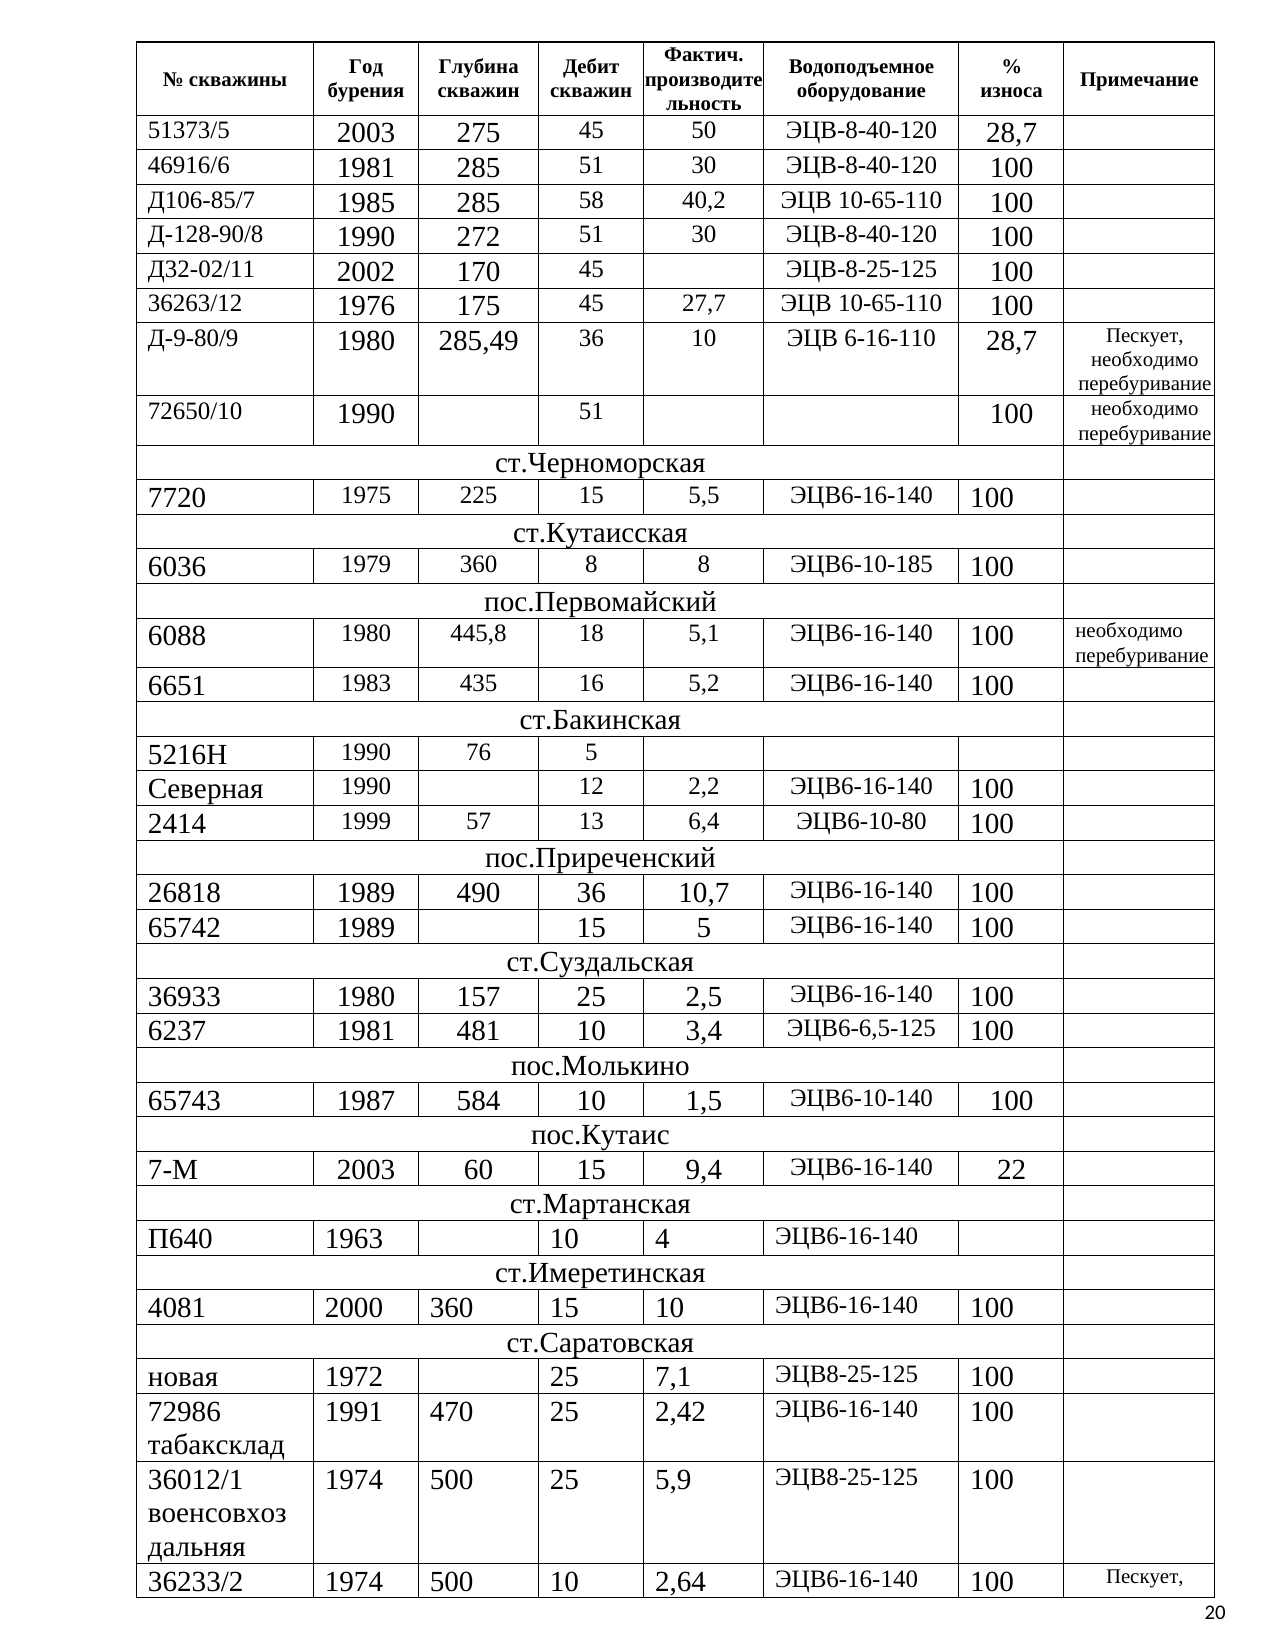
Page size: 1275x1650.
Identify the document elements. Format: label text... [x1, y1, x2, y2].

table_cell [1064, 1152, 1214, 1185]
table_cell [1064, 944, 1214, 978]
table_cell 5 [539, 737, 643, 770]
table_cell [959, 1221, 1063, 1254]
table_cell 100 [959, 1083, 1063, 1116]
table_cell ЭЦВ-8-40-120 [764, 150, 958, 184]
table_cell [1064, 446, 1214, 479]
table_cell 1963 [314, 1221, 418, 1254]
table_cell 100 [959, 619, 1063, 667]
table_cell 1990 [314, 396, 418, 444]
table_cell 1,5 [644, 1083, 763, 1116]
table_cell 272 [419, 219, 538, 253]
table_cell 100 [959, 150, 1063, 184]
table_cell [1064, 219, 1214, 253]
table_cell [1064, 1117, 1214, 1151]
table_cell 10,7 [644, 875, 763, 909]
table_cell 157 [419, 979, 538, 1012]
table_cell ЭЦВ6-16-140 [764, 875, 958, 909]
table_cell 1985 [314, 185, 418, 218]
table_cell 28,7 [959, 323, 1063, 395]
table_cell 10 [539, 1221, 643, 1254]
table_cell [1064, 806, 1214, 839]
table_cell [764, 737, 958, 770]
table_cell [1064, 254, 1214, 287]
table_cell ЭЦВ-8-25-125 [764, 254, 958, 287]
table_cell 2,2 [644, 771, 763, 805]
table_cell 5 [644, 910, 763, 943]
table_cell ЭЦВ 6-16-110 [764, 323, 958, 395]
table_cell [1064, 1394, 1214, 1461]
table_cell 10 [539, 1564, 643, 1597]
table_cell 2000 [314, 1290, 418, 1324]
table_cell 10 [644, 323, 763, 395]
table_cell необходимо перебуривание [1064, 396, 1214, 444]
table_cell 100 [959, 289, 1063, 322]
table_cell [1064, 515, 1214, 548]
table_cell [419, 771, 538, 805]
table_cell 1980 [314, 323, 418, 395]
table_cell 28,7 [959, 116, 1063, 149]
table_cell [1064, 1221, 1214, 1254]
table_cell [1064, 841, 1214, 874]
table_cell 25 [539, 1462, 643, 1563]
table_cell 30 [644, 219, 763, 253]
table_cell 2,64 [644, 1564, 763, 1597]
table_cell 46916/6 [137, 150, 313, 184]
table_cell [1064, 1014, 1214, 1047]
table_cell 18 [539, 619, 643, 667]
table_cell ЭЦВ6-16-140 [764, 619, 958, 667]
table_cell 100 [959, 979, 1063, 1012]
table_header № скважины [137, 43, 313, 114]
table_cell 7720 [137, 480, 313, 514]
table_cell ст.Имеретинская [137, 1256, 1063, 1289]
table_cell 15 [539, 910, 643, 943]
table_cell 100 [959, 1359, 1063, 1393]
table_cell 50 [644, 116, 763, 149]
table_cell 1981 [314, 150, 418, 184]
table_header Водоподъемное оборудование [764, 43, 958, 114]
table_cell [419, 1359, 538, 1393]
table_cell 45 [539, 116, 643, 149]
table_cell 360 [419, 1290, 538, 1324]
table_cell [1064, 668, 1214, 701]
table_cell ЭЦВ-8-40-120 [764, 219, 958, 253]
table_cell 4081 [137, 1290, 313, 1324]
table_cell 1987 [314, 1083, 418, 1116]
table_cell ЭЦВ6-10-140 [764, 1083, 958, 1116]
table_cell новая [137, 1359, 313, 1393]
table_cell 72986 табаксклад [137, 1394, 313, 1461]
table_cell 470 [419, 1394, 538, 1461]
table_cell 6651 [137, 668, 313, 701]
table_cell 2003 [314, 116, 418, 149]
table_cell 285 [419, 185, 538, 218]
table_cell [1064, 1290, 1214, 1324]
table_cell 500 [419, 1564, 538, 1597]
table_header Дебит скважин [539, 43, 643, 114]
table_cell 100 [959, 396, 1063, 444]
table_cell 5,9 [644, 1462, 763, 1563]
table_cell 25 [539, 979, 643, 1012]
table_cell ЭЦВ6-16-140 [764, 1290, 958, 1324]
table_cell ЭЦВ6-6,5-125 [764, 1014, 958, 1047]
table_cell Д-128-90/8 [137, 219, 313, 253]
table_cell 6237 [137, 1014, 313, 1047]
table_cell 100 [959, 771, 1063, 805]
table_cell 1974 [314, 1564, 418, 1597]
table_cell [644, 396, 763, 444]
table_cell 5,2 [644, 668, 763, 701]
table_cell 51 [539, 219, 643, 253]
table_cell 100 [959, 806, 1063, 839]
table_cell 100 [959, 185, 1063, 218]
table_cell 584 [419, 1083, 538, 1116]
table_cell ЭЦВ6-16-140 [764, 1564, 958, 1597]
table_cell 170 [419, 254, 538, 287]
table_cell 1976 [314, 289, 418, 322]
table_cell [1064, 1256, 1214, 1289]
table_cell пос.Кутаис [137, 1117, 1063, 1151]
table_cell ст.Бакинская [137, 702, 1063, 736]
table_cell 45 [539, 254, 643, 287]
table_cell 500 [419, 1462, 538, 1563]
table_cell 12 [539, 771, 643, 805]
table_cell 3,4 [644, 1014, 763, 1047]
table_cell 22 [959, 1152, 1063, 1185]
table_cell ст.Кутаисская [137, 515, 1063, 548]
table_cell [1064, 289, 1214, 322]
table_cell [644, 737, 763, 770]
table_cell 6036 [137, 549, 313, 583]
table_cell ЭЦВ8-25-125 [764, 1359, 958, 1393]
table_cell 76 [419, 737, 538, 770]
table_cell 1989 [314, 875, 418, 909]
table_cell ЭЦВ6-16-140 [764, 1152, 958, 1185]
table_cell 36 [539, 875, 643, 909]
table_cell 15 [539, 1290, 643, 1324]
table_cell Д106-85/7 [137, 185, 313, 218]
table_cell 275 [419, 116, 538, 149]
table_cell [1064, 771, 1214, 805]
table_cell пос.Первомайский [137, 584, 1063, 617]
table_cell 10 [539, 1014, 643, 1047]
table_cell 1980 [314, 979, 418, 1012]
table_cell [419, 910, 538, 943]
table_cell ст.Черноморская [137, 446, 1063, 479]
table_cell [1064, 737, 1214, 770]
table_cell 1999 [314, 806, 418, 839]
table_cell [1064, 1083, 1214, 1116]
table_cell 25 [539, 1359, 643, 1393]
table_cell 16 [539, 668, 643, 701]
table_cell [1064, 910, 1214, 943]
table_cell 13 [539, 806, 643, 839]
table_cell 100 [959, 254, 1063, 287]
table_cell 360 [419, 549, 538, 583]
table_cell 2414 [137, 806, 313, 839]
table_cell ЭЦВ8-25-125 [764, 1462, 958, 1563]
table_cell 51 [539, 150, 643, 184]
table_cell [1064, 979, 1214, 1012]
table_cell 100 [959, 910, 1063, 943]
table_cell 57 [419, 806, 538, 839]
table_cell 36012/1 военсовхоз дальняя [137, 1462, 313, 1563]
table_cell 60 [419, 1152, 538, 1185]
table_cell ЭЦВ6-16-140 [764, 668, 958, 701]
table_cell [644, 254, 763, 287]
table_cell ЭЦВ-8-40-120 [764, 116, 958, 149]
table_cell 51373/5 [137, 116, 313, 149]
table_header Примечание [1064, 43, 1214, 114]
table_cell пос.Молькино [137, 1048, 1063, 1082]
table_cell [137, 1564, 313, 1597]
table_cell 1990 [314, 737, 418, 770]
table_cell [1064, 1048, 1214, 1082]
table_cell пос.Приреченский [137, 841, 1063, 874]
table_cell 100 [959, 480, 1063, 514]
table_cell 65743 [137, 1083, 313, 1116]
table_cell 65742 [137, 910, 313, 943]
table_cell 1991 [314, 1394, 418, 1461]
table_cell 5,5 [644, 480, 763, 514]
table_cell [1064, 1564, 1214, 1597]
table_cell 100 [959, 1394, 1063, 1461]
table_cell [959, 737, 1063, 770]
table_cell 490 [419, 875, 538, 909]
table_cell ЭЦВ6-10-80 [764, 806, 958, 839]
table_cell Пескует, необходимо перебуривание [1064, 323, 1214, 395]
table_cell 45 [539, 289, 643, 322]
table_cell [1064, 584, 1214, 617]
table_cell ст.Мартанская [137, 1186, 1063, 1220]
table_cell 175 [419, 289, 538, 322]
table_cell 7,1 [644, 1359, 763, 1393]
table_cell 30 [644, 150, 763, 184]
table_cell 2003 [314, 1152, 418, 1185]
table_cell [1064, 1359, 1214, 1393]
table_cell 1990 [314, 771, 418, 805]
table_cell необходимо перебуривание [1064, 619, 1214, 667]
table_cell 36933 [137, 979, 313, 1012]
table_cell 100 [959, 1564, 1063, 1597]
table_cell [1064, 1325, 1214, 1358]
table_cell 5,1 [644, 619, 763, 667]
table_cell 100 [959, 875, 1063, 909]
table_cell 481 [419, 1014, 538, 1047]
table_cell 36263/12 [137, 289, 313, 322]
table_cell 10 [539, 1083, 643, 1116]
table_cell 1983 [314, 668, 418, 701]
table_cell 26818 [137, 875, 313, 909]
table_cell [419, 1221, 538, 1254]
table_cell ЭЦВ6-16-140 [764, 480, 958, 514]
table_cell 100 [959, 1290, 1063, 1324]
table_cell 2,5 [644, 979, 763, 1012]
table_cell ЭЦВ 10-65-110 [764, 185, 958, 218]
table_cell [1064, 116, 1214, 149]
table_cell 6088 [137, 619, 313, 667]
table_cell 1974 [314, 1462, 418, 1563]
table_cell [1064, 480, 1214, 514]
table_cell 100 [959, 1014, 1063, 1047]
table_cell 8 [539, 549, 643, 583]
table_cell [1064, 1462, 1214, 1563]
table_header Глубина скважин [419, 43, 538, 114]
table_cell [1064, 1186, 1214, 1220]
table_cell ЭЦВ6-16-140 [764, 1394, 958, 1461]
table_cell 100 [959, 549, 1063, 583]
table_cell 1981 [314, 1014, 418, 1047]
table_cell ЭЦВ6-10-185 [764, 549, 958, 583]
table_cell ЭЦВ6-16-140 [764, 1221, 958, 1254]
table_cell Д-9-80/9 [137, 323, 313, 395]
table_cell 6,4 [644, 806, 763, 839]
table_cell 40,2 [644, 185, 763, 218]
table_cell 1972 [314, 1359, 418, 1393]
table_cell 10 [644, 1290, 763, 1324]
table_cell 15 [539, 1152, 643, 1185]
table_cell 58 [539, 185, 643, 218]
table_cell 1979 [314, 549, 418, 583]
table_cell ЭЦВ 10-65-110 [764, 289, 958, 322]
table_cell ЭЦВ6-16-140 [764, 910, 958, 943]
table_cell [1064, 875, 1214, 909]
table_cell 27,7 [644, 289, 763, 322]
table_cell [419, 396, 538, 444]
table_cell 285,49 [419, 323, 538, 395]
table_header Год бурения [314, 43, 418, 114]
table_cell 1980 [314, 619, 418, 667]
table_cell 51 [539, 396, 643, 444]
table_cell 285 [419, 150, 538, 184]
table_cell ЭЦВ6-16-140 [764, 771, 958, 805]
table_cell 100 [959, 668, 1063, 701]
table_cell 15 [539, 480, 643, 514]
table_cell [1064, 702, 1214, 736]
table_cell 1989 [314, 910, 418, 943]
table_cell 435 [419, 668, 538, 701]
table_cell [1064, 185, 1214, 218]
table_header % износа [959, 43, 1063, 114]
table_cell ЭЦВ6-16-140 [764, 979, 958, 1012]
table_cell 1990 [314, 219, 418, 253]
table_cell 1975 [314, 480, 418, 514]
table_cell 36 [539, 323, 643, 395]
table_cell 5216Н [137, 737, 313, 770]
table_cell 9,4 [644, 1152, 763, 1185]
table_cell [1064, 150, 1214, 184]
table_cell [1064, 549, 1214, 583]
table_cell Д32-02/11 [137, 254, 313, 287]
table_cell 445,8 [419, 619, 538, 667]
table_cell 2002 [314, 254, 418, 287]
table_cell 100 [959, 219, 1063, 253]
table_cell 2,42 [644, 1394, 763, 1461]
table_cell 72650/10 [137, 396, 313, 444]
table_cell 25 [539, 1394, 643, 1461]
table_cell 225 [419, 480, 538, 514]
table_cell [764, 396, 958, 444]
table_cell 8 [644, 549, 763, 583]
table_cell Северная [137, 771, 313, 805]
table_header Фактич. производительность [644, 43, 763, 114]
table_cell 100 [959, 1462, 1063, 1563]
table_cell П640 [137, 1221, 313, 1254]
table_cell 7-М [137, 1152, 313, 1185]
table_cell ст.Саратовская [137, 1325, 1063, 1358]
table_cell ст.Суздальская [137, 944, 1063, 978]
table_cell 4 [644, 1221, 763, 1254]
